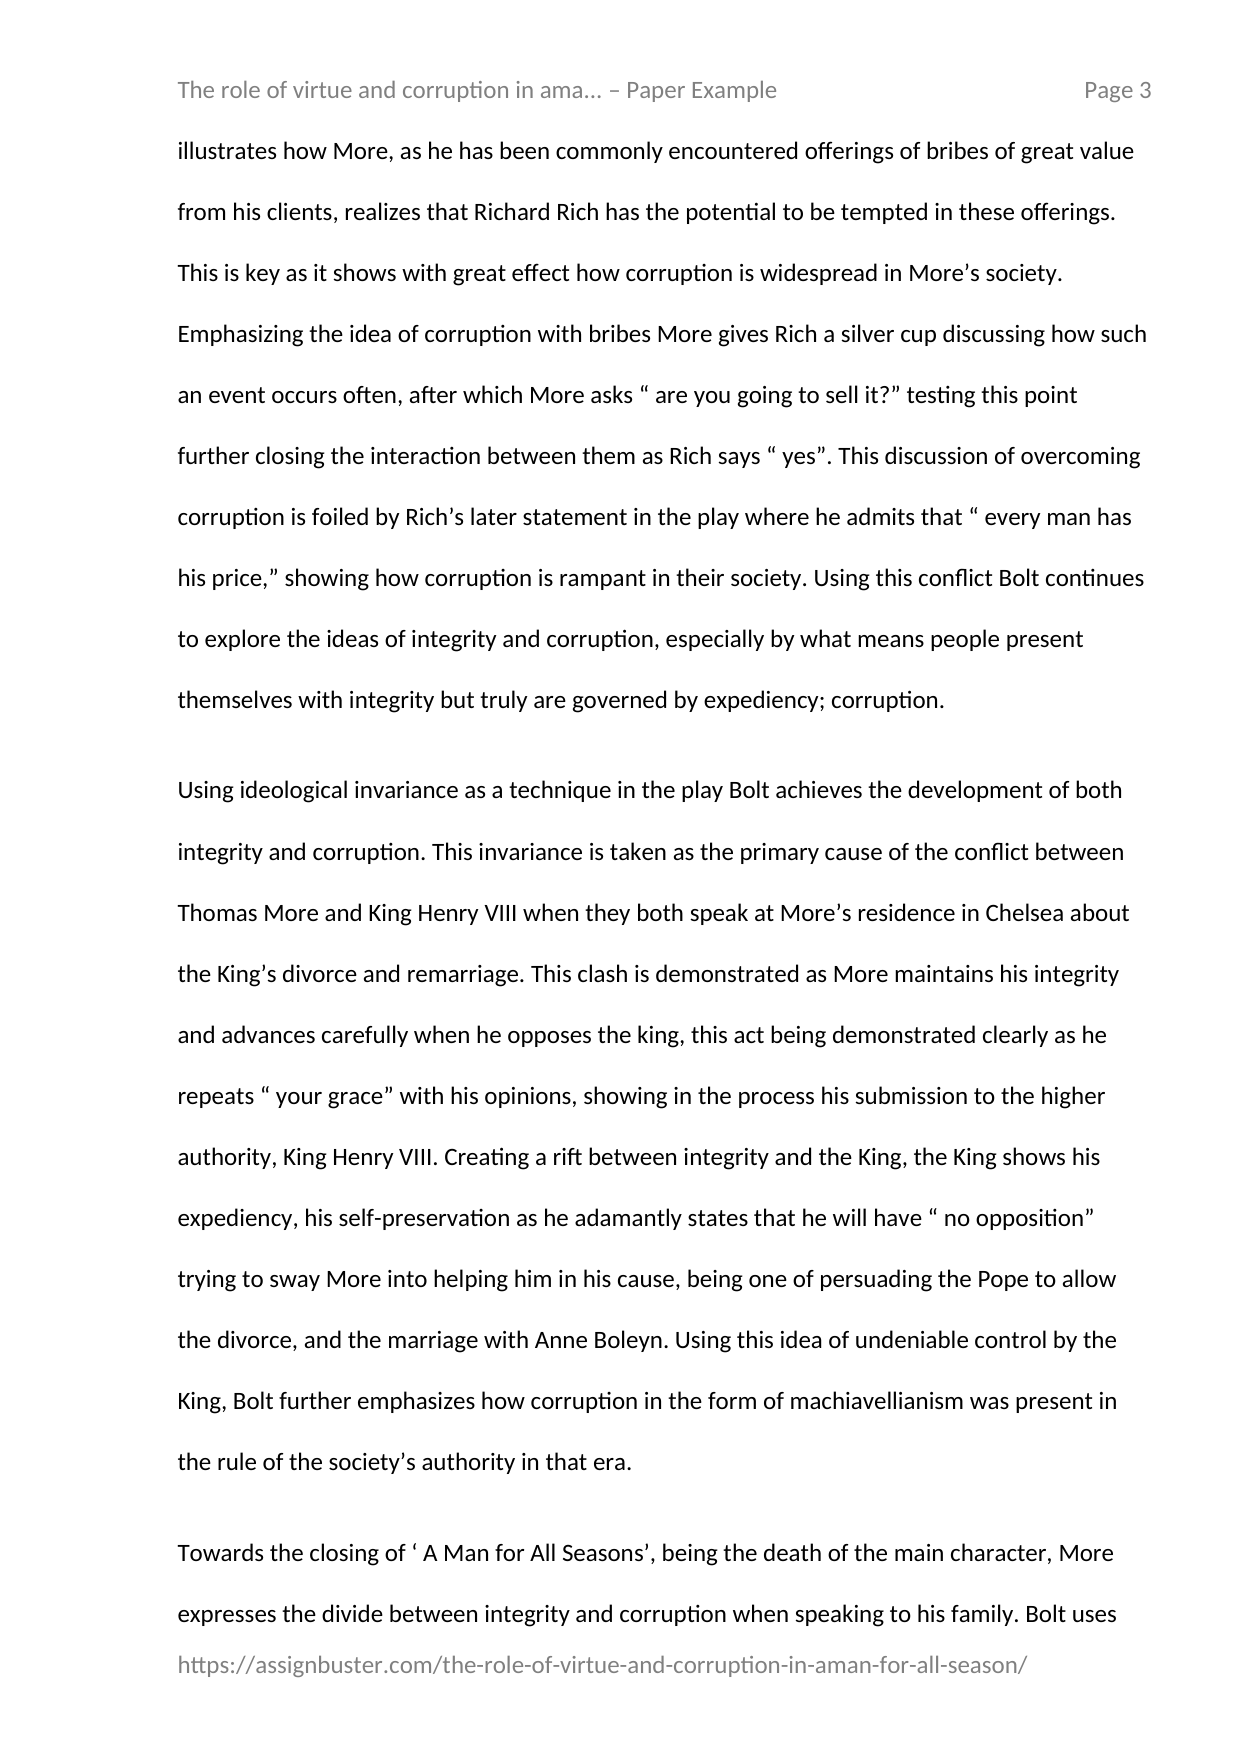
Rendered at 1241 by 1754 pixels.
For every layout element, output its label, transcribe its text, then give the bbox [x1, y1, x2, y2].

text Using ideological invariance as a technique in the play Bolt achieves the development of both integrity and corruption. This invariance is taken as the primary cause of the conflict between Thomas More and King Henry VIII when they both speak at More’s residence in Chelsea about the King’s divorce and remarriage. This clash is demonstrated as More maintains his integrity and advances carefully when he opposes the king, this act being demonstrated clearly as he repeats “ your grace” with his opinions, showing in the process his submission to the higher authority, King Henry VIII. Creating a rift between integrity and the King, the King shows his expediency, his self-preservation as he adamantly states that he will have “ no opposition” trying to sway More into helping him in his cause, being one of persuading the Pope to allow the divorce, and the marriage with Anne Boleyn. Using this idea of undeniable control by the King, Bolt further emphasizes how corruption in the form of machiavellianism was present in the rule of the society’s authority in that era. [177, 775, 1152, 1477]
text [177, 1537, 1152, 1628]
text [177, 135, 1152, 715]
